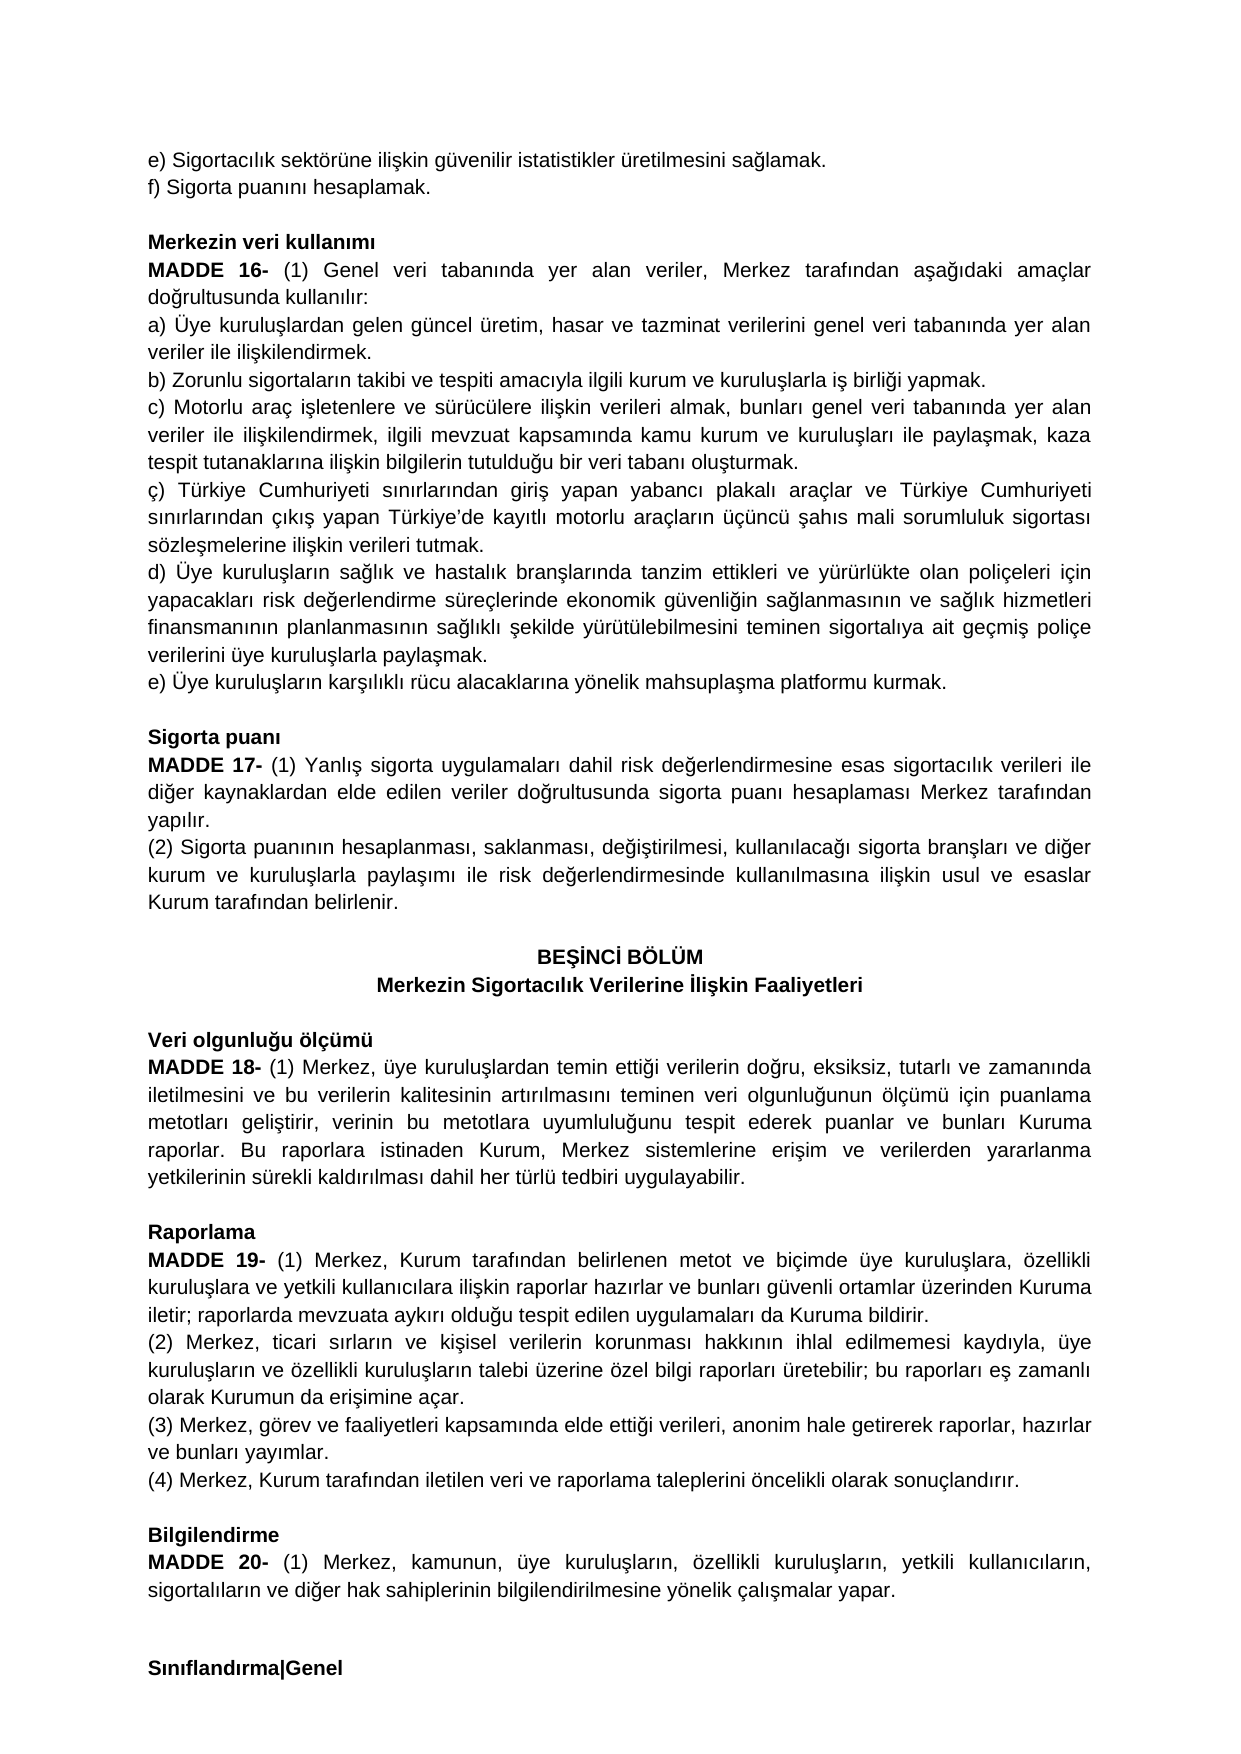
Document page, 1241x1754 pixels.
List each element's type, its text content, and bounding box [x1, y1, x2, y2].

text Bilgilendirme [148, 1523, 1093, 1547]
text Merkezin Sigortacılık Verilerine İlişkin Faaliyetleri [148, 973, 1093, 997]
text b) Zorunlu sigortaların takibi ve tespiti amacıyla ilgili kurum ve kuruluşlarla iş birliği yapmak. [148, 368, 1093, 392]
text f) Sigorta puanını hesaplamak. [148, 175, 1093, 199]
text Merkezin veri kullanımı [148, 230, 1093, 254]
text ç) Türkiye Cumhuriyeti sınırlarından giriş yapan yabancı plakalı araçlar ve Türkiye Cumhuriyeti sınırlarından çıkış yapan Türkiye’de kayıtlı motorlu araçların üçüncü şahıs mali sorumluluk sigortası sözleşmelerine ilişkin verileri tutmak. [148, 478, 1093, 557]
text e) Üye kuruluşların karşılıklı rücu alacaklarına yönelik mahsuplaşma platformu kurmak. [148, 670, 1093, 694]
text MADDE 16- (1) Genel veri tabanında yer alan veriler, Merkez tarafından aşağıdaki amaçlar doğrultusunda kullanılır: [148, 258, 1093, 309]
text MADDE 18- (1) Merkez, üye kuruluşlardan temin ettiği verilerin doğru, eksiksiz, tutarlı ve zamanında iletilmesini ve bu verilerin kalitesinin artırılmasını teminen veri olgunluğunun ölçümü için puanlama metotları geliştirir, verinin bu metotlara uyumluluğunu tespit ederek puanlar ve bunları Kuruma raporlar. Bu raporlara istinaden Kurum, Merkez sistemlerine erişim ve verilerden yararlanma yetkilerinin sürekli kaldırılması dahil her türlü tedbiri uygulayabilir. [148, 1055, 1093, 1189]
text (2) Sigorta puanının hesaplanması, saklanması, değiştirilmesi, kullanılacağı sigorta branşları ve diğer kurum ve kuruluşlarla paylaşımı ile risk değerlendirmesinde kullanılmasına ilişkin usul ve esaslar Kurum tarafından belirlenir. [148, 835, 1093, 914]
text MADDE 17- (1) Yanlış sigorta uygulamaları dahil risk değerlendirmesine esas sigortacılık verileri ile diğer kaynaklardan elde edilen veriler doğrultusunda sigorta puanı hesaplaması Merkez tarafından yapılır. [148, 753, 1093, 832]
text MADDE 19- (1) Merkez, Kurum tarafından belirlenen metot ve biçimde üye kuruluşlara, özellikli kuruluşlara ve yetkili kullanıcılara ilişkin raporlar hazırlar ve bunları güvenli ortamlar üzerinden Kuruma iletir; raporlarda mevzuata aykırı olduğu tespit edilen uygulamaları da Kuruma bildirir. [148, 1248, 1093, 1327]
text c) Motorlu araç işletenlere ve sürücülere ilişkin verileri almak, bunları genel veri tabanında yer alan veriler ile ilişkilendirmek, ilgili mevzuat kapsamında kamu kurum ve kuruluşları ile paylaşmak, kaza tespit tutanaklarına ilişkin bilgilerin tutulduğu bir veri tabanı oluşturmak. [148, 395, 1093, 474]
text (4) Merkez, Kurum tarafından iletilen veri ve raporlama taleplerini öncelikli olarak sonuçlandırır. [148, 1468, 1093, 1492]
text BEŞİNCİ BÖLÜM [148, 945, 1093, 969]
text d) Üye kuruluşların sağlık ve hastalık branşlarında tanzim ettikleri ve yürürlükte olan poliçeleri için yapacakları risk değerlendirme süreçlerinde ekonomik güvenliğin sağlanmasının ve sağlık hizmetleri finansmanının planlanmasının sağlıklı şekilde yürütülebilmesini teminen sigortalıya ait geçmiş poliçe verilerini üye kuruluşlarla paylaşmak. [148, 560, 1093, 667]
text Veri olgunluğu ölçümü [148, 1028, 1093, 1052]
text Raporlama [148, 1220, 1093, 1244]
text (2) Merkez, ticari sırların ve kişisel verilerin korunması hakkının ihlal edilmemesi kaydıyla, üye kuruluşların ve özellikli kuruluşların talebi üzerine özel bilgi raporları üretebilir; bu raporları eş zamanlı olarak Kurumun da erişimine açar. [148, 1330, 1093, 1409]
text (3) Merkez, görev ve faaliyetleri kapsamında elde ettiği verileri, anonim hale getirerek raporlar, hazırlar ve bunları yayımlar. [148, 1413, 1093, 1464]
text e) Sigortacılık sektörüne ilişkin güvenilir istatistikler üretilmesini sağlamak. [148, 148, 1093, 172]
text Sigorta puanı [148, 725, 1093, 749]
text a) Üye kuruluşlardan gelen güncel üretim, hasar ve tazminat verilerini genel veri tabanında yer alan veriler ile ilişkilendirmek. [148, 313, 1093, 364]
text MADDE 20- (1) Merkez, kamunun, üye kuruluşların, özellikli kuruluşların, yetkili kullanıcıların, sigortalıların ve diğer hak sahiplerinin bilgilendirilmesine yönelik çalışmalar yapar. [148, 1550, 1093, 1602]
